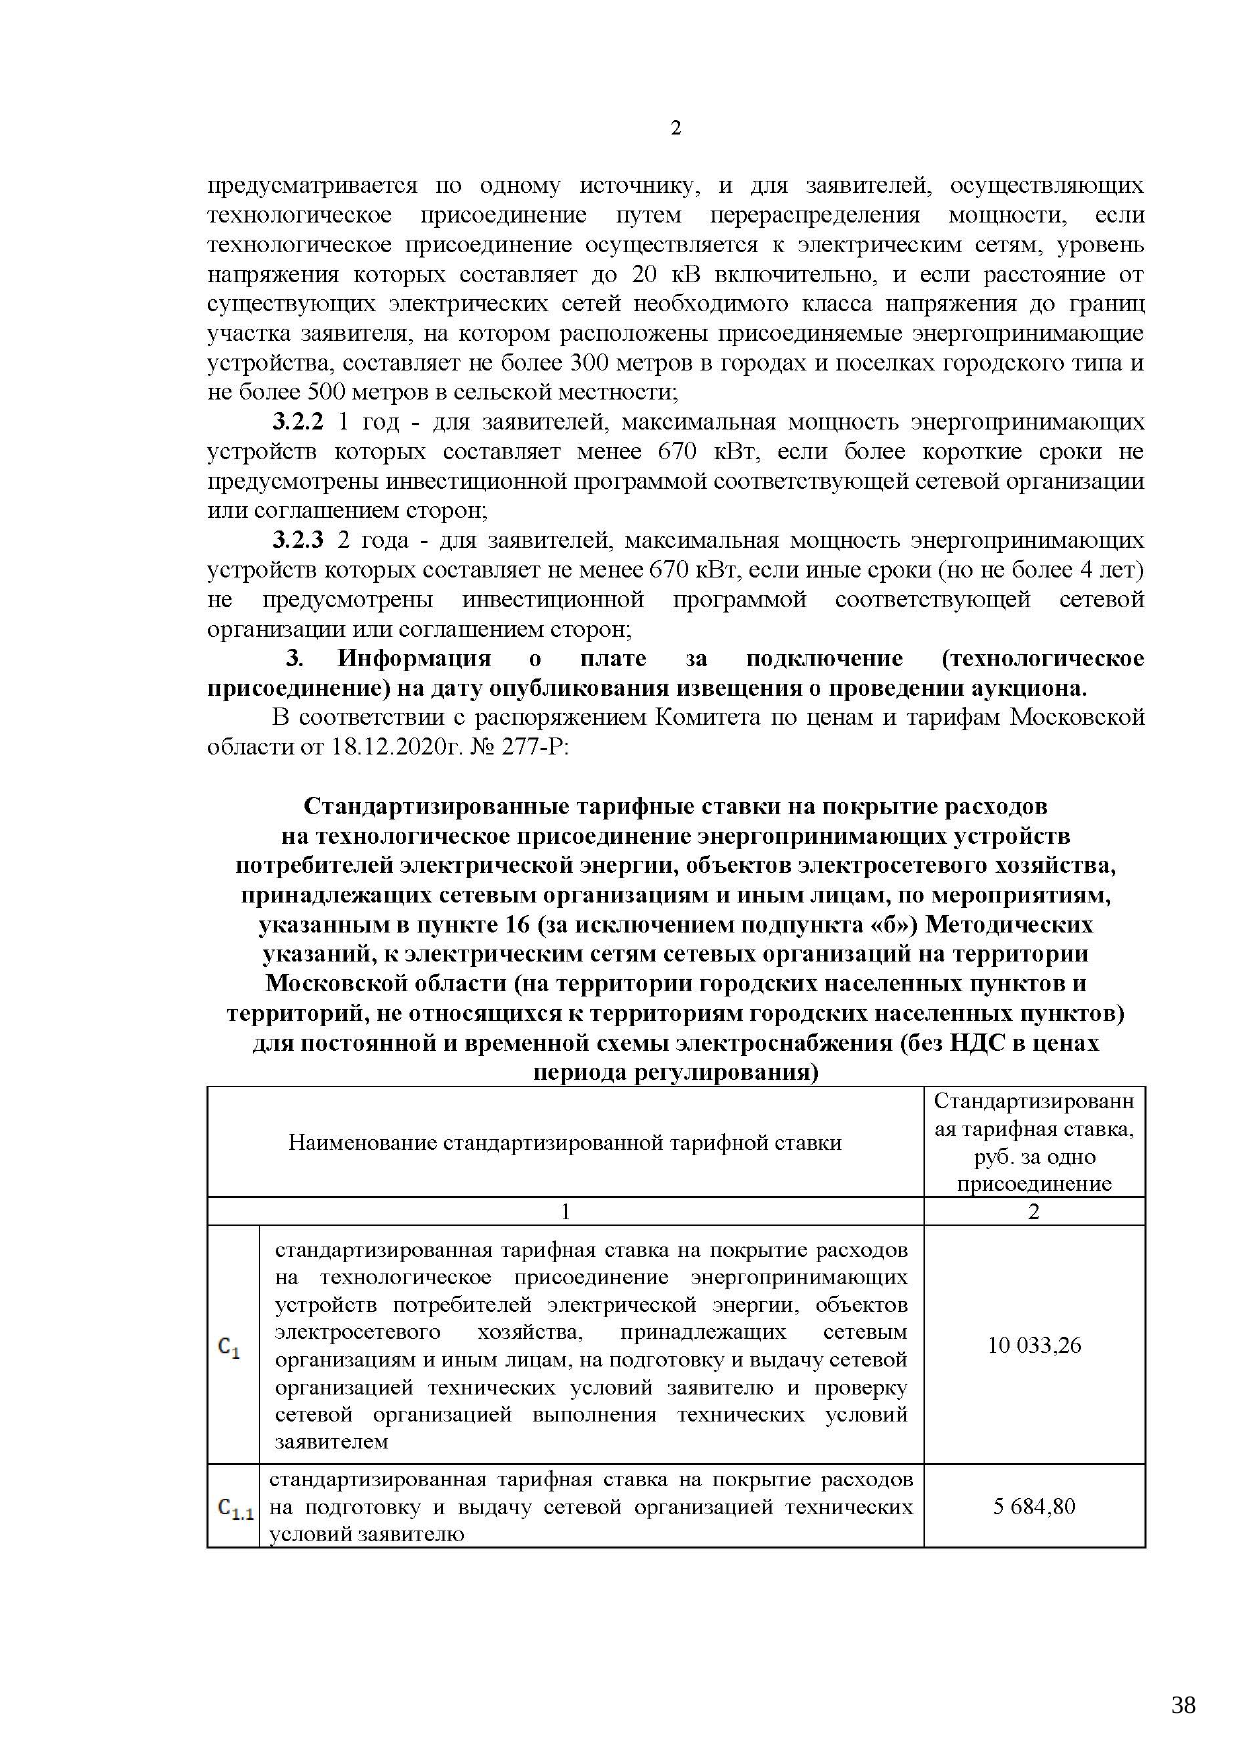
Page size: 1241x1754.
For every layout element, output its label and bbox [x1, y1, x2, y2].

picture [103, 88, 1197, 1634]
